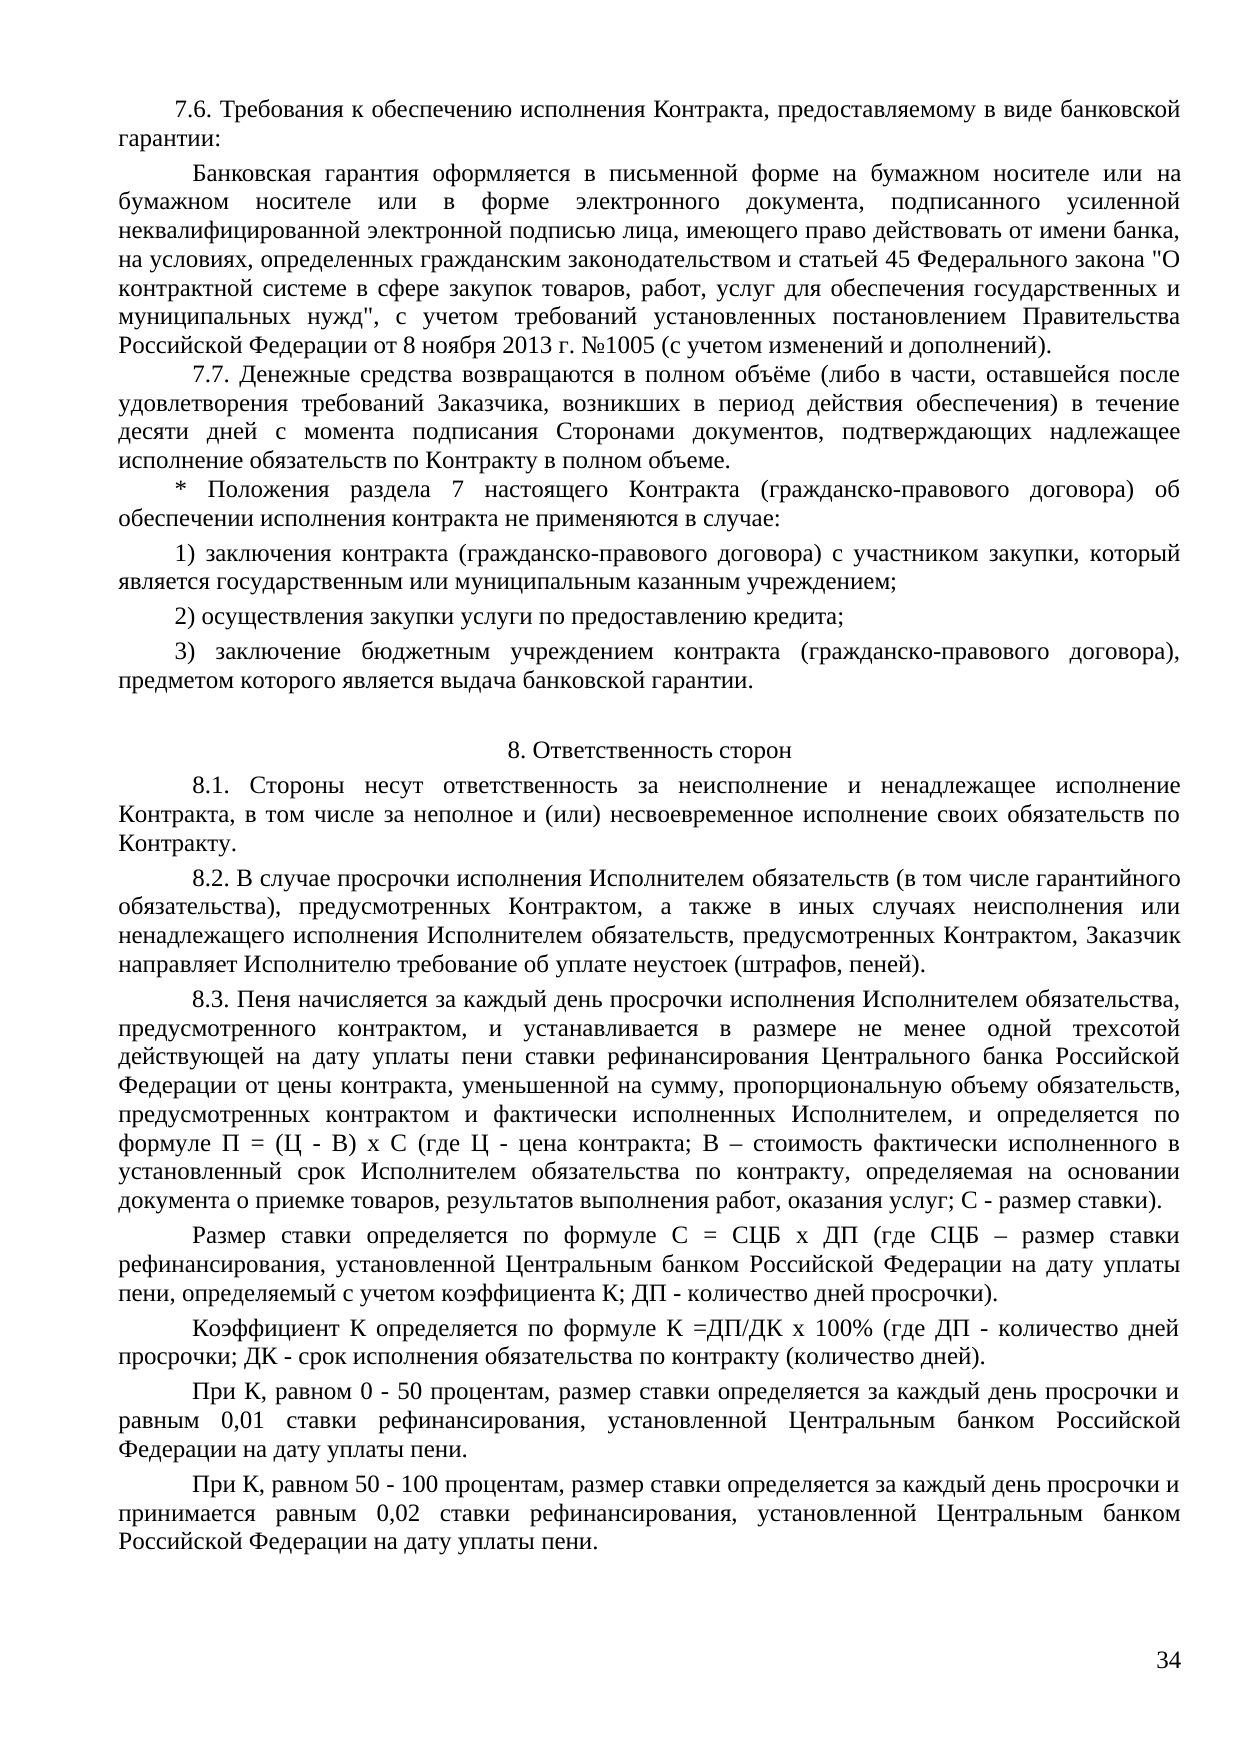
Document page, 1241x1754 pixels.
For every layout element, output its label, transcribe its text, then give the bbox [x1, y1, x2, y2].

text 8.1. Стороны несут ответственность за неисполнение и ненадлежащее исполнение Контракта, в том числе за неполное и (или) несвоевременное исполнение своих обязательств по Контракту. [118, 770, 1181, 856]
text Банковская гарантия оформляется в письменной форме на бумажном носителе или на бумажном носителе или в форме электронного документа, подписанного усиленной неквалифицированной электронной подписью лица, имеющего право действовать от имени банка, на условиях, определенных гражданским законодательством и статьей 45 Федерального закона "О контрактной системе в сфере закупок товаров, работ, услуг для обеспечения государственных и муниципальных нужд", с учетом требований установленных постановлением Правительства Российской Федерации от 8 ноября 2013 г. №1005 (с учетом изменений и дополнений). [118, 158, 1181, 359]
text 3) заключение бюджетным учреждением контракта (гражданско-правового договора), предметом которого является выдача банковской гарантии. [118, 636, 1181, 694]
text Размер ставки определяется по формуле С = СЦБ х ДП (где СЦБ – размер ставки рефинансирования, установленной Центральным банком Российской Федерации на дату уплаты пени, определяемый с учетом коэффициента К; ДП - количество дней просрочки). [118, 1220, 1181, 1306]
text 8.3. Пеня начисляется за каждый день просрочки исполнения Исполнителем обязательства, предусмотренного контрактом, и устанавливается в размере не менее одной трехсотой действующей на дату уплаты пени ставки рефинансирования Центрального банка Российской Федерации от цены контракта, уменьшенной на сумму, пропорциональную объему обязательств, предусмотренных контрактом и фактически исполненных Исполнителем, и определяется по формуле П = (Ц - В) x С (где Ц - цена контракта; В – стоимость фактически исполненного в установленный срок Исполнителем обязательства по контракту, определяемая на основании документа о приемке товаров, результатов выполнения работ, оказания услуг; С - размер ставки). [118, 984, 1181, 1214]
text Коэффициент К определяется по формуле К =ДП/ДК х 100% (где ДП - количество дней просрочки; ДК - срок исполнения обязательства по контракту (количество дней). [118, 1313, 1181, 1370]
text 7.7. Денежные средства возвращаются в полном объёме (либо в части, оставшейся после удовлетворения требований Заказчика, возникших в период действия обеспечения) в течение десяти дней с момента подписания Сторонами документов, подтверждающих надлежащее исполнение обязательств по Контракту в полном объеме. [118, 359, 1181, 474]
text 8. Ответственность сторон [118, 735, 1181, 764]
text При К, равном 0 - 50 процентам, размер ставки определяется за каждый день просрочки и равным 0,01 ставки рефинансирования, установленной Центральным банком Российской Федерации на дату уплаты пени. [118, 1376, 1181, 1463]
text * Положения раздела 7 настоящего Контракта (гражданско-правового договора) об обеспечении исполнения контракта не применяются в случае: [118, 474, 1181, 531]
text При К, равном 50 - 100 процентам, размер ставки определяется за каждый день просрочки и принимается равным 0,02 ставки рефинансирования, установленной Центральным банком Российской Федерации на дату уплаты пени. [118, 1469, 1181, 1555]
text 2) осуществления закупки услуги по предоставлению кредита; [118, 601, 1181, 630]
text 7.6. Требования к обеспечению исполнения Контракта, предоставляемому в виде банковской гарантии: [118, 94, 1181, 151]
text 8.2. В случае просрочки исполнения Исполнителем обязательств (в том числе гарантийного обязательства), предусмотренных Контрактом, а также в иных случаях неисполнения или ненадлежащего исполнения Исполнителем обязательств, предусмотренных Контрактом, Заказчик направляет Исполнителю требование об уплате неустоек (штрафов, пеней). [118, 863, 1181, 978]
text 1) заключения контракта (гражданско-правового договора) с участником закупки, который является государственным или муниципальным казанным учреждением; [118, 538, 1181, 595]
